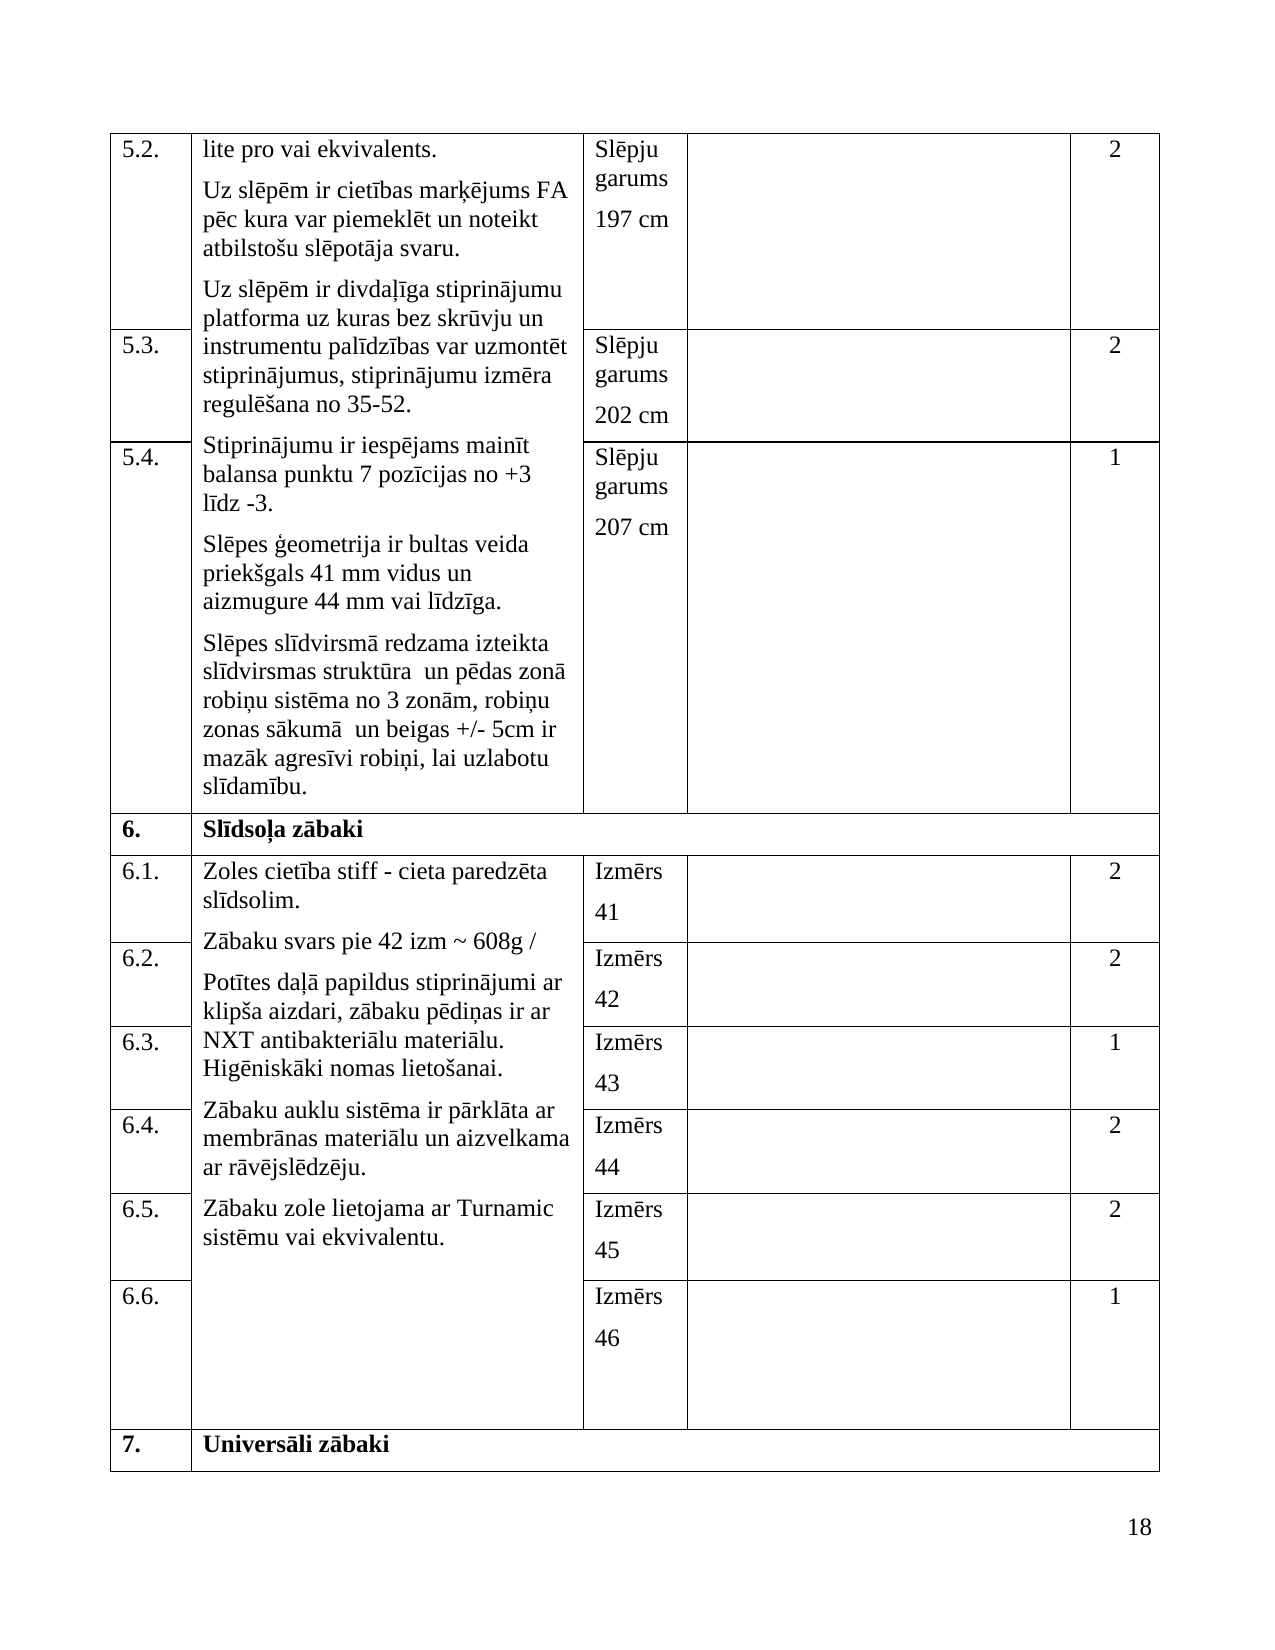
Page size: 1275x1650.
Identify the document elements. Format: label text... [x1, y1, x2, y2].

table_cell [688, 856, 1070, 942]
table_cell 6.3. [111, 1027, 191, 1109]
table_cell 5.3. [111, 330, 191, 441]
table_cell Izmērs 46 [584, 1281, 687, 1428]
table_cell [688, 443, 1070, 813]
table_cell 6.6. [111, 1281, 191, 1428]
table_cell [688, 1281, 1070, 1428]
table_cell 5.4. [111, 443, 191, 813]
table_cell Izmērs 42 [584, 943, 687, 1026]
table_cell Izmērs 44 [584, 1110, 687, 1193]
table_cell [688, 134, 1070, 329]
table_cell [688, 1194, 1070, 1280]
table_cell [688, 1110, 1070, 1193]
table_cell 2 [1071, 330, 1159, 441]
table_cell Izmērs 41 [584, 856, 687, 942]
table_cell 2 [1071, 134, 1159, 329]
table_cell Slēpju garums 202 cm [584, 330, 687, 441]
table_cell 5.2. [111, 134, 191, 329]
table_cell Slīdsoļa zābaki [192, 814, 1159, 855]
table_cell [688, 330, 1070, 441]
table_cell 2 [1071, 1110, 1159, 1193]
table_cell 6. [111, 814, 191, 855]
table_cell 7. [111, 1430, 191, 1471]
table_cell Slēpju garums 197 cm [584, 134, 687, 329]
table_cell [688, 1027, 1070, 1109]
table_cell Universāli zābaki [192, 1430, 1159, 1471]
table_cell Izmērs 45 [584, 1194, 687, 1280]
table_cell Izmērs 43 [584, 1027, 687, 1109]
table_cell 2 [1071, 856, 1159, 942]
table_cell Slēpju garums 207 cm [584, 443, 687, 813]
table_cell 1 [1071, 1027, 1159, 1109]
table_cell Zoles cietība stiff - cieta paredzēta slīdsolim. Zābaku svars pie 42 izm ~ 608g / Potītes daļā papildus stiprinājumi ar klipša aizdari, zābaku pēdiņas ir ar NXT antibakteriālu materiālu. Higēniskāki nomas lietošanai. Zābaku auklu sistēma ir pārklāta ar membrānas materiālu un aizvelkama ar rāvējslēdzēju. Zābaku zole lietojama ar Turnamic sistēmu vai ekvivalentu. [192, 856, 583, 1428]
table_cell 2 [1071, 1194, 1159, 1280]
table_cell 1 [1071, 443, 1159, 813]
table_cell 6.1. [111, 856, 191, 942]
table_cell [688, 943, 1070, 1026]
table_cell 6.4. [111, 1110, 191, 1193]
table_cell 2 [1071, 943, 1159, 1026]
table_cell 6.2. [111, 943, 191, 1026]
table_cell 6.5. [111, 1194, 191, 1280]
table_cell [192, 134, 583, 813]
table_cell 1 [1071, 1281, 1159, 1428]
